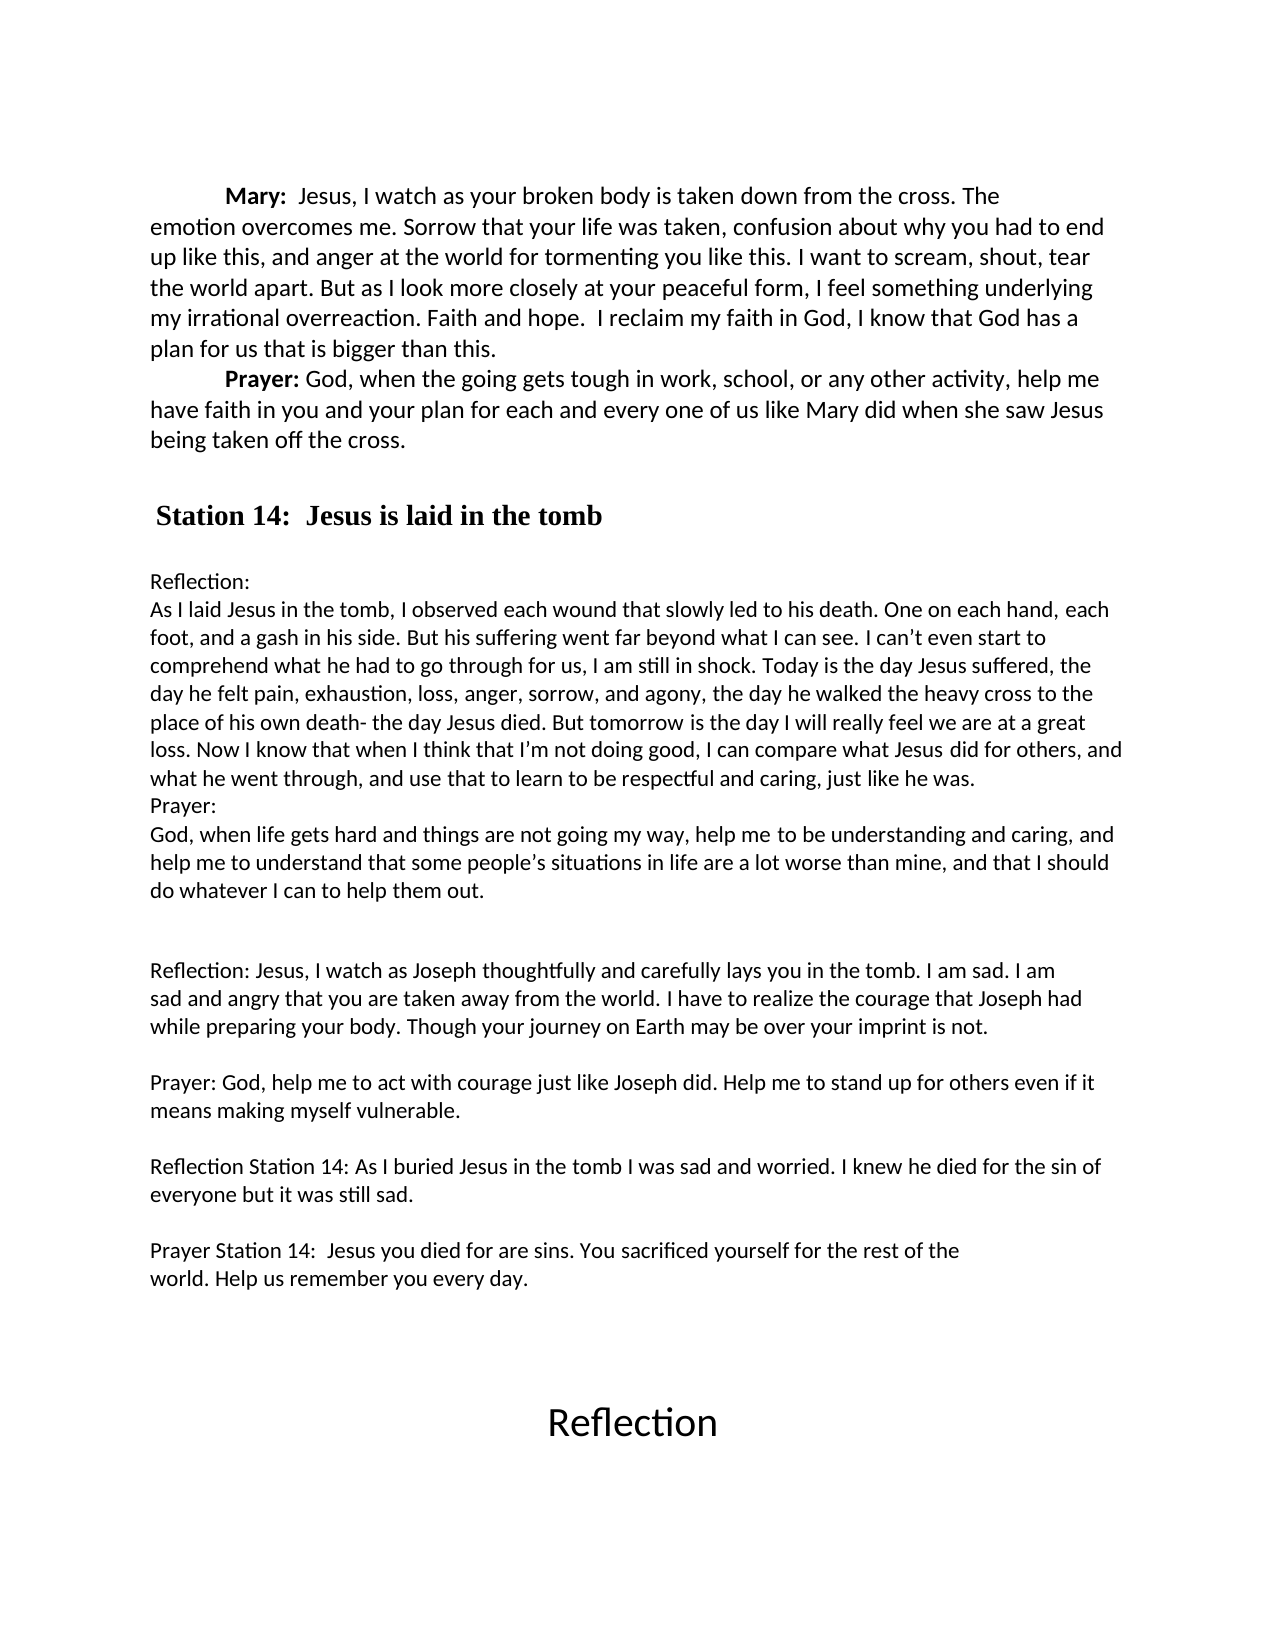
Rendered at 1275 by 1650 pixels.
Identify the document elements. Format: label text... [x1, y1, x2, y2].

text Reflection: Jesus, I watch as Joseph thoughtfully and carefully lays you in the tomb. I am sad. I am sad and angry that you are taken away from the world. I have to realize the courage that Joseph had while preparing your body. Though your journey on Earth may be over your imprint is not. [150, 956, 1125, 1040]
text Mary: Jesus, I watch as your broken body is taken down from the cross. The emotion overcomes me. Sorrow that your life was taken, confusion about why you had to end up like this, and anger at the world for tormenting you like this. I want to scream, shout, tear the world apart. But as I look more closely at your peaceful form, I feel something underlying my irrational overreaction. Faith and hope. I reclaim my faith in God, I know that God has a plan for us that is bigger than this. [150, 181, 1125, 364]
text God, when life gets hard and things are not going my way, help me to be understanding and caring, and help me to understand that some people’s situations in life are a lot worse than mine, and that I should do whatever I can to help them out. [150, 820, 1125, 904]
text Prayer Station 14: Jesus you died for are sins. You sacrificed yourself for the rest of the world. Help us remember you every day. [150, 1236, 1125, 1292]
text Station 14: Jesus is laid in the tomb [150, 498, 1125, 532]
text Prayer: [150, 792, 1125, 820]
text Reflection Station 14: As I buried Jesus in the tomb I was sad and worried. I knew he died for the sin of everyone but it was still sad. [150, 1152, 1125, 1208]
text Reflection: [150, 567, 1125, 596]
text Prayer: God, when the going gets tough in work, school, or any other activity, help me have faith in you and your plan for each and every one of us like Mary did when she saw Jesus being taken off the cross. [150, 364, 1125, 455]
text Reflection [150, 1396, 1125, 1447]
text As I laid Jesus in the tomb, I observed each wound that slowly led to his death. One on each hand, each foot, and a gash in his side. But his suffering went far beyond what I can see. I can’t even start to comprehend what he had to go through for us, I am still in shock. Today is the day Jesus suffered, the day he felt pain, exhaustion, loss, anger, sorrow, and agony, the day he walked the heavy cross to the place of his own death- the day Jesus died. But tomorrow is the day I will really feel we are at a great loss. Now I know that when I think that I’m not doing good, I can compare what Jesus did for others, and what he went through, and use that to learn to be respectful and caring, just like he was. [150, 596, 1125, 792]
text Prayer: God, help me to act with courage just like Joseph did. Help me to stand up for others even if it means making myself vulnerable. [150, 1068, 1125, 1124]
